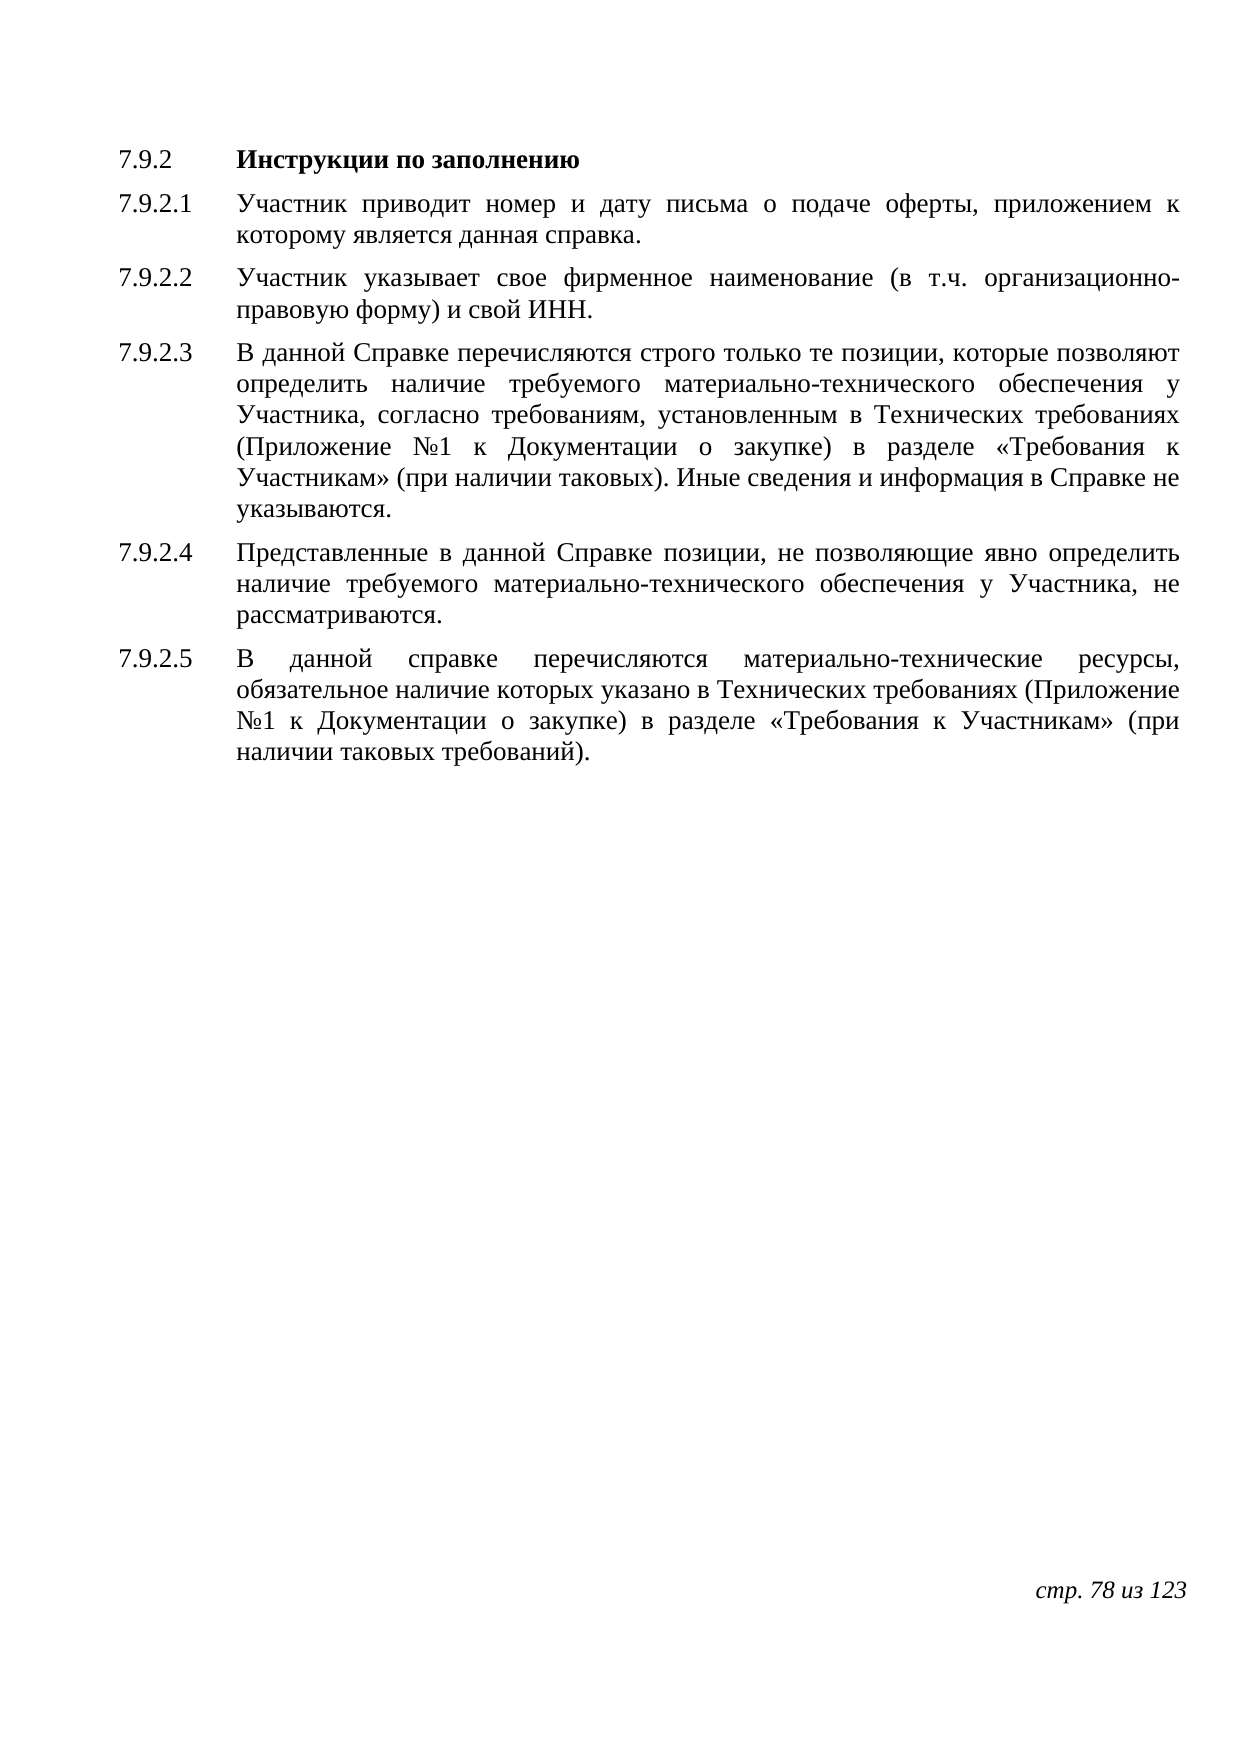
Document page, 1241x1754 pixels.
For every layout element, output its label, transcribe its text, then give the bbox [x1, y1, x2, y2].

text Участник указывает свое фирменное наименование (в т.ч. организационно-правовую форму) и свой ИНН. [118, 262, 1181, 324]
text В данной справке перечисляются материально-технические ресурсы, обязательное наличие которых указано в Технических требованиях (Приложение №1 к Документации о закупке) в разделе «Требования к Участникам» (при наличии таковых требований). [118, 642, 1181, 766]
text Представленные в данной Справке позиции, не позволяющие явно определить наличие требуемого материально-технического обеспечения у Участника, не рассматриваются. [118, 536, 1181, 629]
text Участник приводит номер и дату письма о подаче оферты, приложением к которому является данная справка. [118, 187, 1181, 249]
text Инструкции по заполнению [118, 143, 1181, 174]
text В данной Справке перечисляются строго только те позиции, которые позволяют определить наличие требуемого материально-технического обеспечения у Участника, согласно требованиям, установленным в Технических требованиях (Приложение №1 к Документации о закупке) в разделе «Требования к Участникам» (при наличии таковых). Иные сведения и информация в Справке не указываются. [118, 336, 1181, 523]
